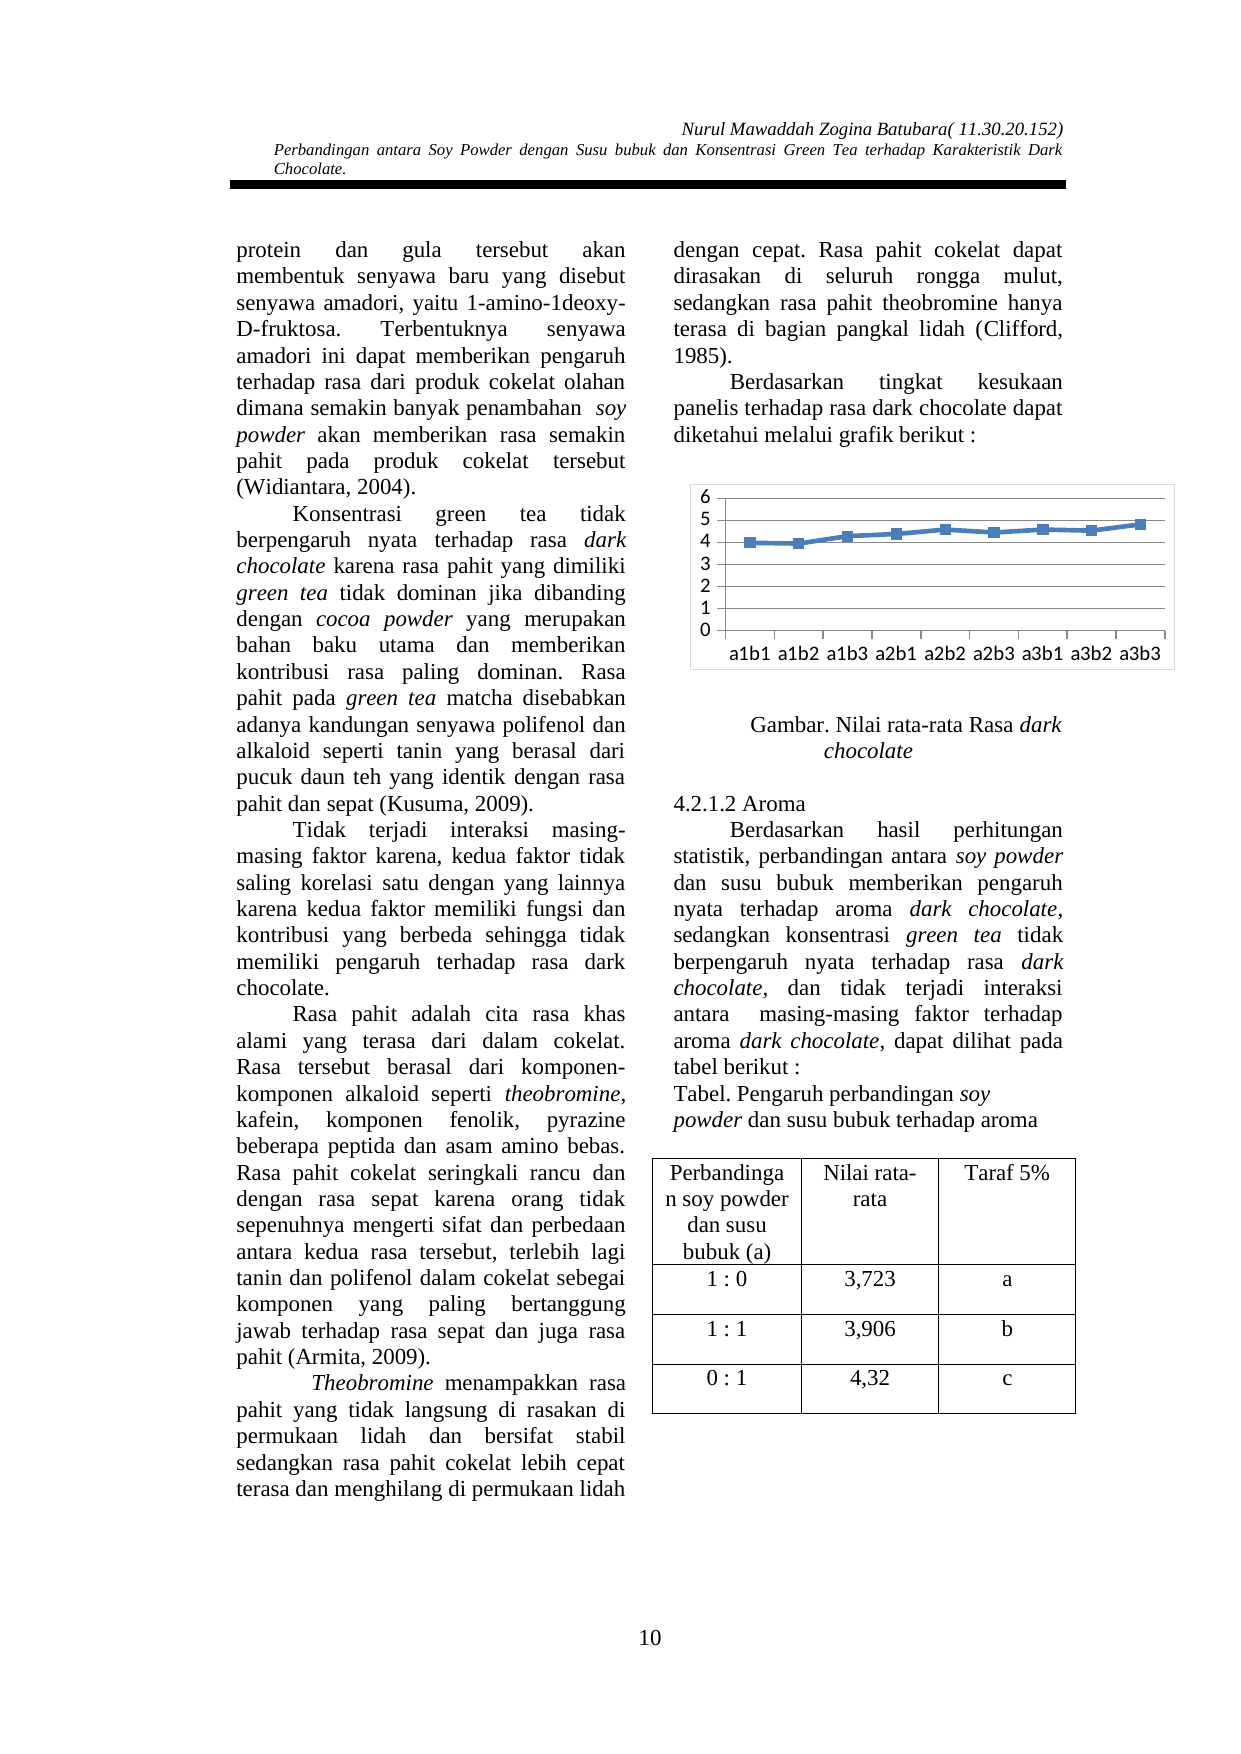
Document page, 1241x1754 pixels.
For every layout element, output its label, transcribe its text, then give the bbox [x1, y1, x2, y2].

text Gambar. Nilai rata-rata Rasa dark chocolate [673, 711, 1063, 763]
text Rasa pahit adalah cita rasa khas alami yang terasa dari dalam cokelat. Rasa tersebut berasal dari komponen-komponen alkaloid seperti theobromine, kafein, komponen fenolik, pyrazine beberapa peptida dan asam amino bebas. Rasa pahit cokelat seringkali rancu dan dengan rasa sepat karena orang tidak sepenuhnya mengerti sifat dan perbedaan antara kedua rasa tersebut, terlebih lagi tanin dan polifenol dalam cokelat sebegai komponen yang paling bertanggung jawab terhadap rasa sepat dan juga rasa pahit (Armita, 2009). [236, 1001, 626, 1369]
text Berdasarkan hasil perhitungan statistik, perbandingan antara soy powder dan susu bubuk memberikan pengaruh nyata terhadap aroma dark chocolate, sedangkan konsentrasi green tea tidak berpengaruh nyata terhadap rasa dark chocolate, dan tidak terjadi interaksi antara masing-masing faktor terhadap aroma dark chocolate, dapat dilihat pada tabel berikut : [673, 816, 1063, 1079]
text Theobromine menampakkan rasa pahit yang tidak langsung di rasakan di permukaan lidah dan bersifat stabil sedangkan rasa pahit cokelat lebih cepat terasa dan menghilang di permukaan lidah dengan cepat. Rasa pahit cokelat dapat dirasakan di seluruh rongga mulut, sedangkan rasa pahit theobromine hanya terasa di bagian pangkal lidah (Clifford, 1985). [236, 1369, 626, 1501]
text Tabel. Pengaruh perbandingan soy powder dan susu bubuk terhadap aroma [673, 1079, 1063, 1132]
text Konsentrasi green tea tidak berpengaruh nyata terhadap rasa dark chocolate karena rasa pahit yang dimiliki green tea tidak dominan jika dibanding dengan cocoa powder yang merupakan bahan baku utama dan memberikan kontribusi rasa paling dominan. Rasa pahit pada green tea matcha disebabkan adanya kandungan senyawa polifenol dan alkaloid seperti tanin yang berasal dari pucuk daun teh yang identik dengan rasa pahit dan sepat (Kusuma, 2009). [236, 500, 626, 816]
text 4.2.1.2 Aroma [673, 790, 1063, 816]
text Tidak terjadi interaksi masing-masing faktor karena, kedua faktor tidak saling korelasi satu dengan yang lainnya karena kedua faktor memiliki fungsi dan kontribusi yang berbeda sehingga tidak memiliki pengaruh terhadap rasa dark chocolate. [236, 816, 626, 1001]
text Theobromine menampakkan rasa pahit yang tidak langsung di rasakan di permukaan lidah dan bersifat stabil sedangkan rasa pahit cokelat lebih cepat terasa dan menghilang di permukaan lidah dengan cepat. Rasa pahit cokelat dapat dirasakan di seluruh rongga mulut, sedangkan rasa pahit theobromine hanya terasa di bagian pangkal lidah (Clifford, 1985). [673, 236, 1063, 368]
text Berdasarkan tingkat kesukaan panelis terhadap rasa dark chocolate dapat diketahui melalui grafik berikut : [673, 368, 1063, 447]
